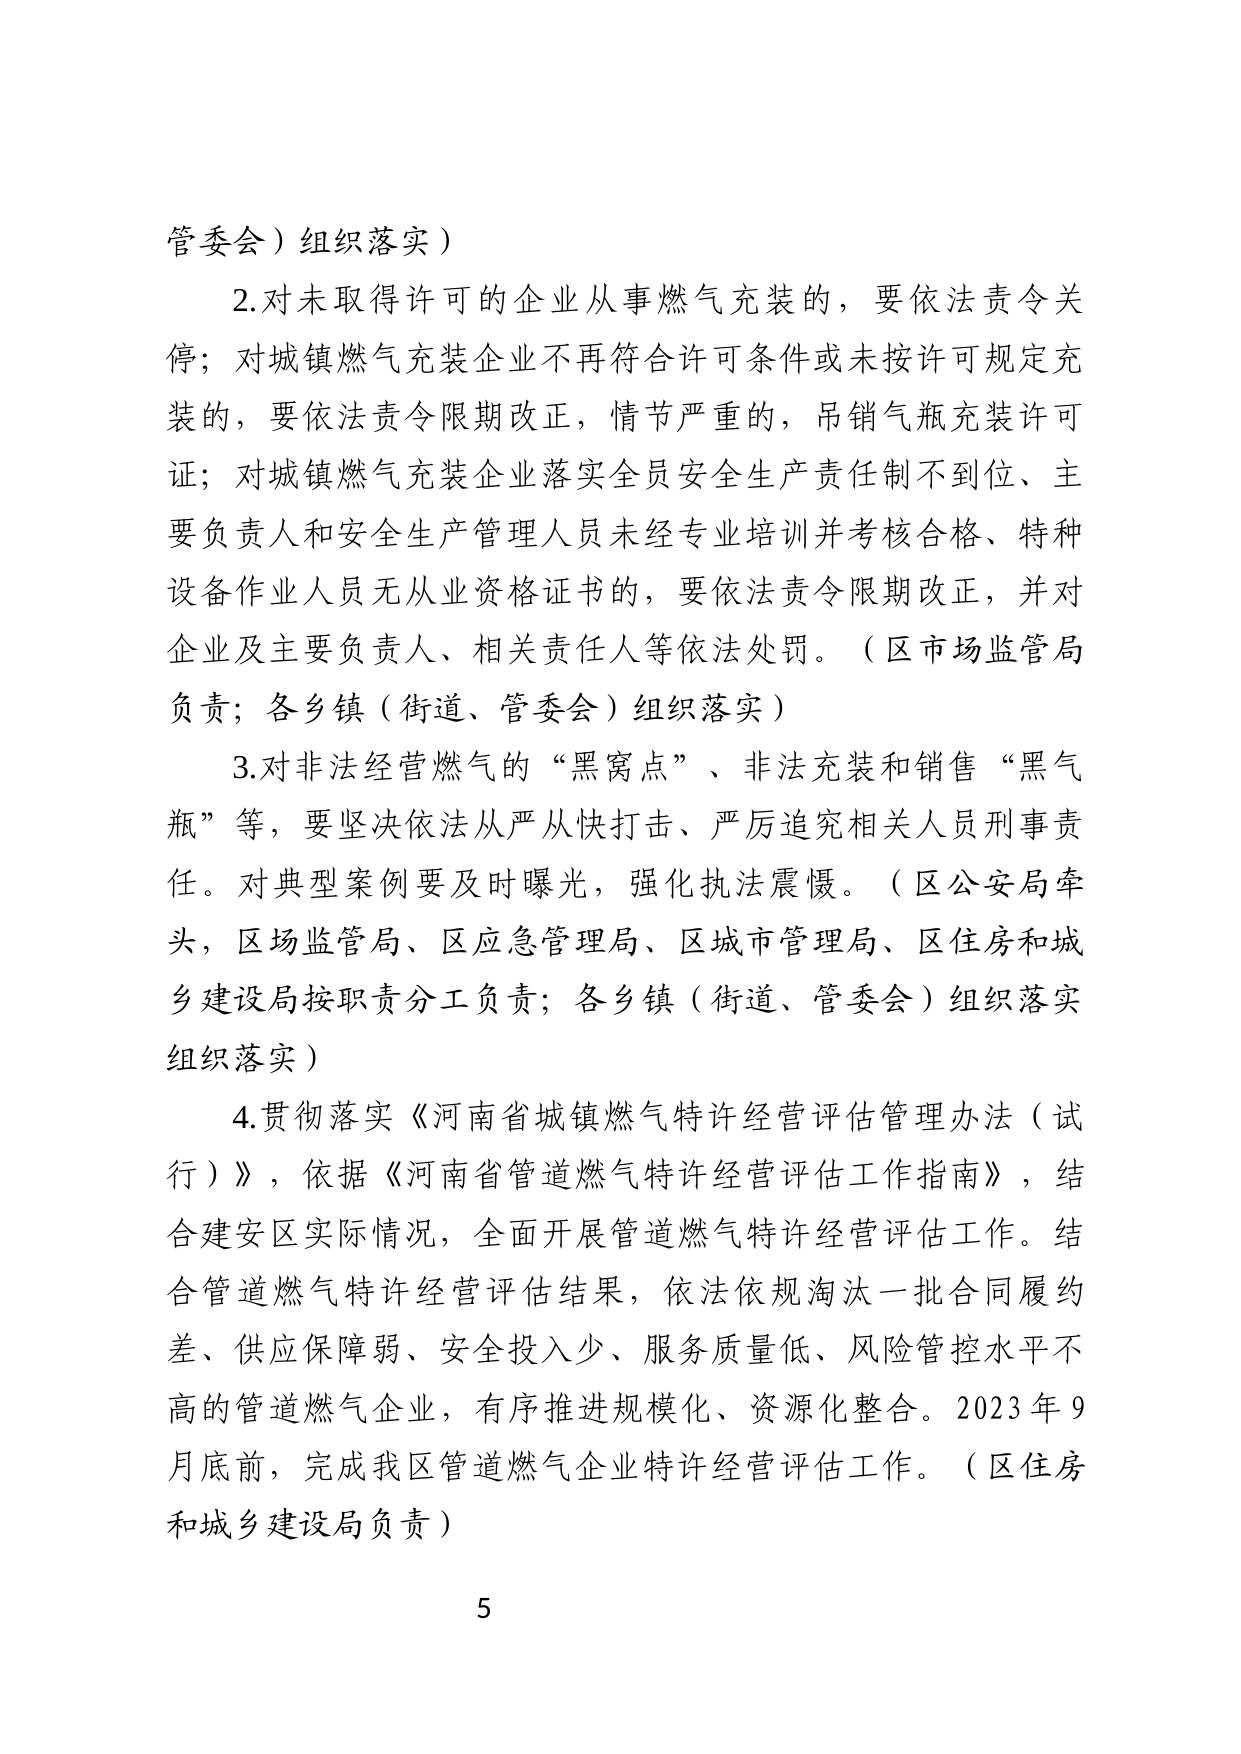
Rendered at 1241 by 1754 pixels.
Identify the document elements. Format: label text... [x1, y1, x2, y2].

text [165, 207, 1087, 265]
text 2.对未取得许可的企业从事燃气充装的，要依法责令关停；对城镇燃气充装企业不再符合许可条件或未按许可规定充装的，要依法责令限期改正，情节严重的，吊销气瓶充装许可证；对城镇燃气充装企业落实全员安全生产责任制不到位、主要负责人和安全生产管理人员未经专业培训并考核合格、特种设备作业人员无从业资格证书的，要依法责令限期改正，并对企业及主要负责人、相关责任人等依法处罚。（区市场监管局负责；各乡镇（街道、管委会）组织落实） [165, 265, 1087, 732]
text 4.贯彻落实《河南省城镇燃气特许经营评估管理办法（试行）》，依据《河南省管道燃气特许经营评估工作指南》，结合建安区实际情况，全面开展管道燃气特许经营评估工作。结合管道燃气特许经营评估结果，依法依规淘汰一批合同履约差、供应保障弱、安全投入少、服务质量低、风险管控水平不高的管道燃气企业，有序推进规模化、资源化整合。2023年9月底前，完成我区管道燃气企业特许经营评估工作。（区住房和城乡建设局负责） [165, 1082, 1087, 1548]
text 3.对非法经营燃气的“黑窝点”、非法充装和销售“黑气瓶”等，要坚决依法从严从快打击、严厉追究相关人员刑事责任。对典型案例要及时曝光，强化执法震慑。（区公安局牵头，区场监管局、区应急管理局、区城市管理局、区住房和城乡建设局按职责分工负责；各乡镇（街道、管委会）组织落实组织落实） [165, 732, 1087, 1082]
